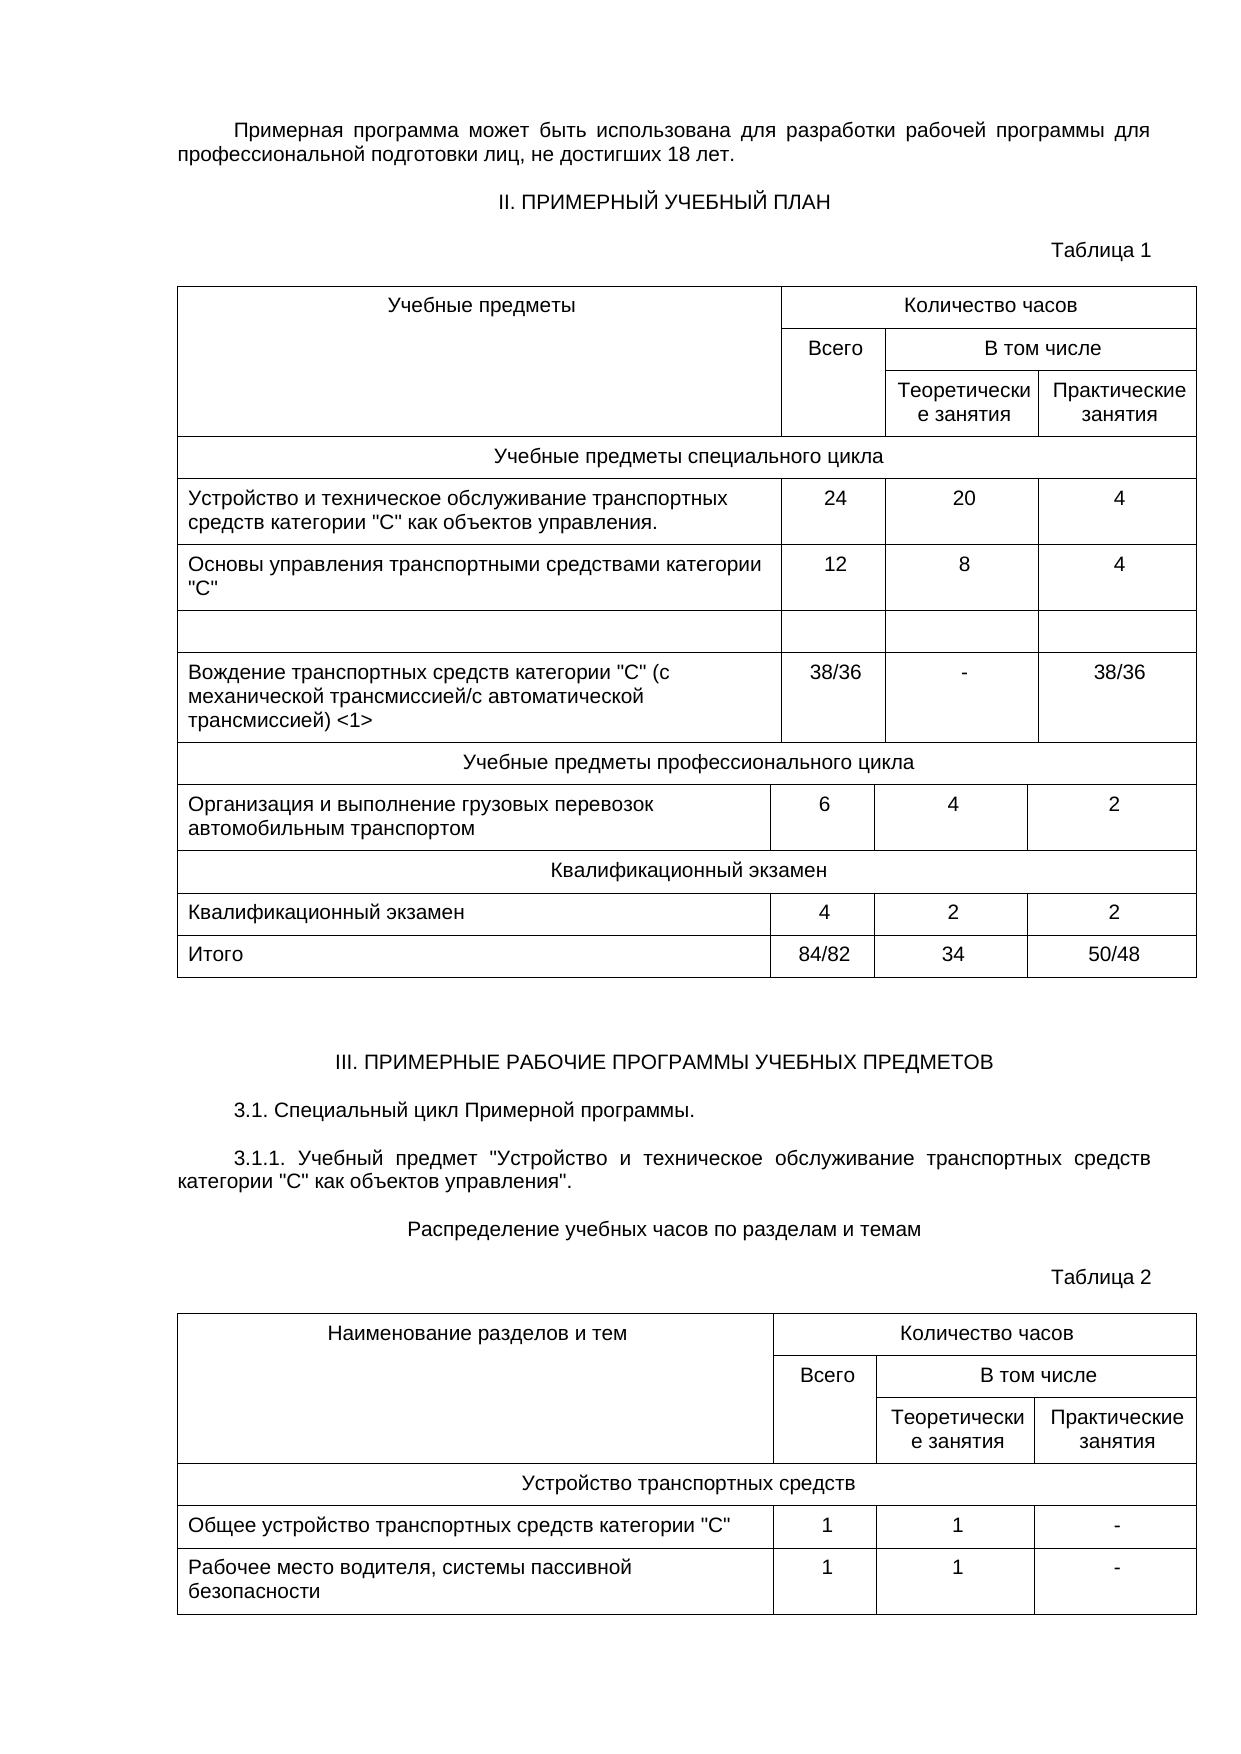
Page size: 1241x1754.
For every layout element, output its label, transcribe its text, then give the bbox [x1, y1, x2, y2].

table_header Количество часов [774, 1314, 1196, 1355]
table_cell 24 [782, 479, 885, 544]
text Примерная программа может быть использована для разработки рабочей программы для профессиональной подготовки лиц, не достигших 18 лет. [177, 118, 1152, 166]
table_cell - [1035, 1506, 1196, 1547]
text Таблица 1 [177, 238, 1152, 262]
table_cell 84/82 [771, 936, 874, 977]
table_cell Всего [782, 329, 885, 436]
text 3.1.1. Учебный предмет "Устройство и техническое обслуживание транспортных средств категории "C" как объектов управления". [177, 1145, 1152, 1193]
table_cell 1 [774, 1506, 876, 1547]
table_cell 2 [1028, 894, 1196, 934]
table_cell 50/48 [1028, 936, 1196, 977]
table_cell 1 [877, 1549, 1034, 1613]
text Распределение учебных часов по разделам и темам [177, 1217, 1152, 1241]
table_cell Рабочее место водителя, системы пассивной безопасности [178, 1549, 773, 1613]
table_cell [886, 611, 1038, 652]
table_cell Основы управления транспортными средствами категории "C" [178, 545, 781, 610]
table_cell В том числе [886, 329, 1196, 370]
text III. ПРИМЕРНЫЕ РАБОЧИЕ ПРОГРАММЫ УЧЕБНЫХ ПРЕДМЕТОВ [177, 1049, 1152, 1073]
table_cell Теоретические занятия [886, 371, 1038, 436]
table_cell Всего [774, 1356, 876, 1463]
table_cell - [886, 653, 1038, 742]
table_cell Теоретические занятия [877, 1398, 1034, 1463]
table_cell Практические занятия [1035, 1398, 1196, 1463]
table_header Учебные предметы [178, 287, 781, 436]
table_cell 34 [875, 936, 1027, 977]
table_cell 2 [875, 894, 1027, 934]
table_cell 6 [771, 785, 874, 850]
table_cell Практические занятия [1039, 371, 1196, 436]
table_cell - [1035, 1549, 1196, 1613]
table_cell 38/36 [1039, 653, 1196, 742]
table_cell Квалификационный экзамен [178, 894, 770, 934]
table_cell [1039, 611, 1196, 652]
table_cell 38/36 [782, 653, 885, 742]
table_cell Общее устройство транспортных средств категории "C" [178, 1506, 773, 1547]
table_cell 4 [875, 785, 1027, 850]
table_cell 4 [771, 894, 874, 934]
table_cell Квалификационный экзамен [178, 851, 1196, 892]
text 3.1. Специальный цикл Примерной программы. [177, 1097, 1152, 1121]
table_cell 20 [886, 479, 1038, 544]
table_cell 1 [774, 1549, 876, 1613]
table_cell Устройство транспортных средств [178, 1464, 1196, 1505]
table_cell 4 [1039, 545, 1196, 610]
table_header Наименование разделов и тем [178, 1314, 773, 1463]
table_cell В том числе [877, 1356, 1196, 1397]
table_cell Устройство и техническое обслуживание транспортных средств категории "C" как объектов управления. [178, 479, 781, 544]
table_cell 4 [1039, 479, 1196, 544]
table_cell 1 [877, 1506, 1034, 1547]
table_cell Вождение транспортных средств категории "C" (с механической трансмиссией/с автоматической трансмиссией) <1> [178, 653, 781, 742]
table_cell Итого [178, 936, 770, 977]
table_cell 12 [782, 545, 885, 610]
table_cell Учебные предметы специального цикла [178, 437, 1196, 478]
table_cell 8 [886, 545, 1038, 610]
table_header Количество часов [782, 287, 1196, 328]
table_cell [178, 611, 781, 652]
table_cell [782, 611, 885, 652]
table_cell 2 [1028, 785, 1196, 850]
text Таблица 2 [177, 1265, 1152, 1289]
text II. ПРИМЕРНЫЙ УЧЕБНЫЙ ПЛАН [177, 190, 1152, 214]
table_cell Организация и выполнение грузовых перевозок автомобильным транспортом [178, 785, 770, 850]
table_cell Учебные предметы профессионального цикла [178, 743, 1196, 784]
